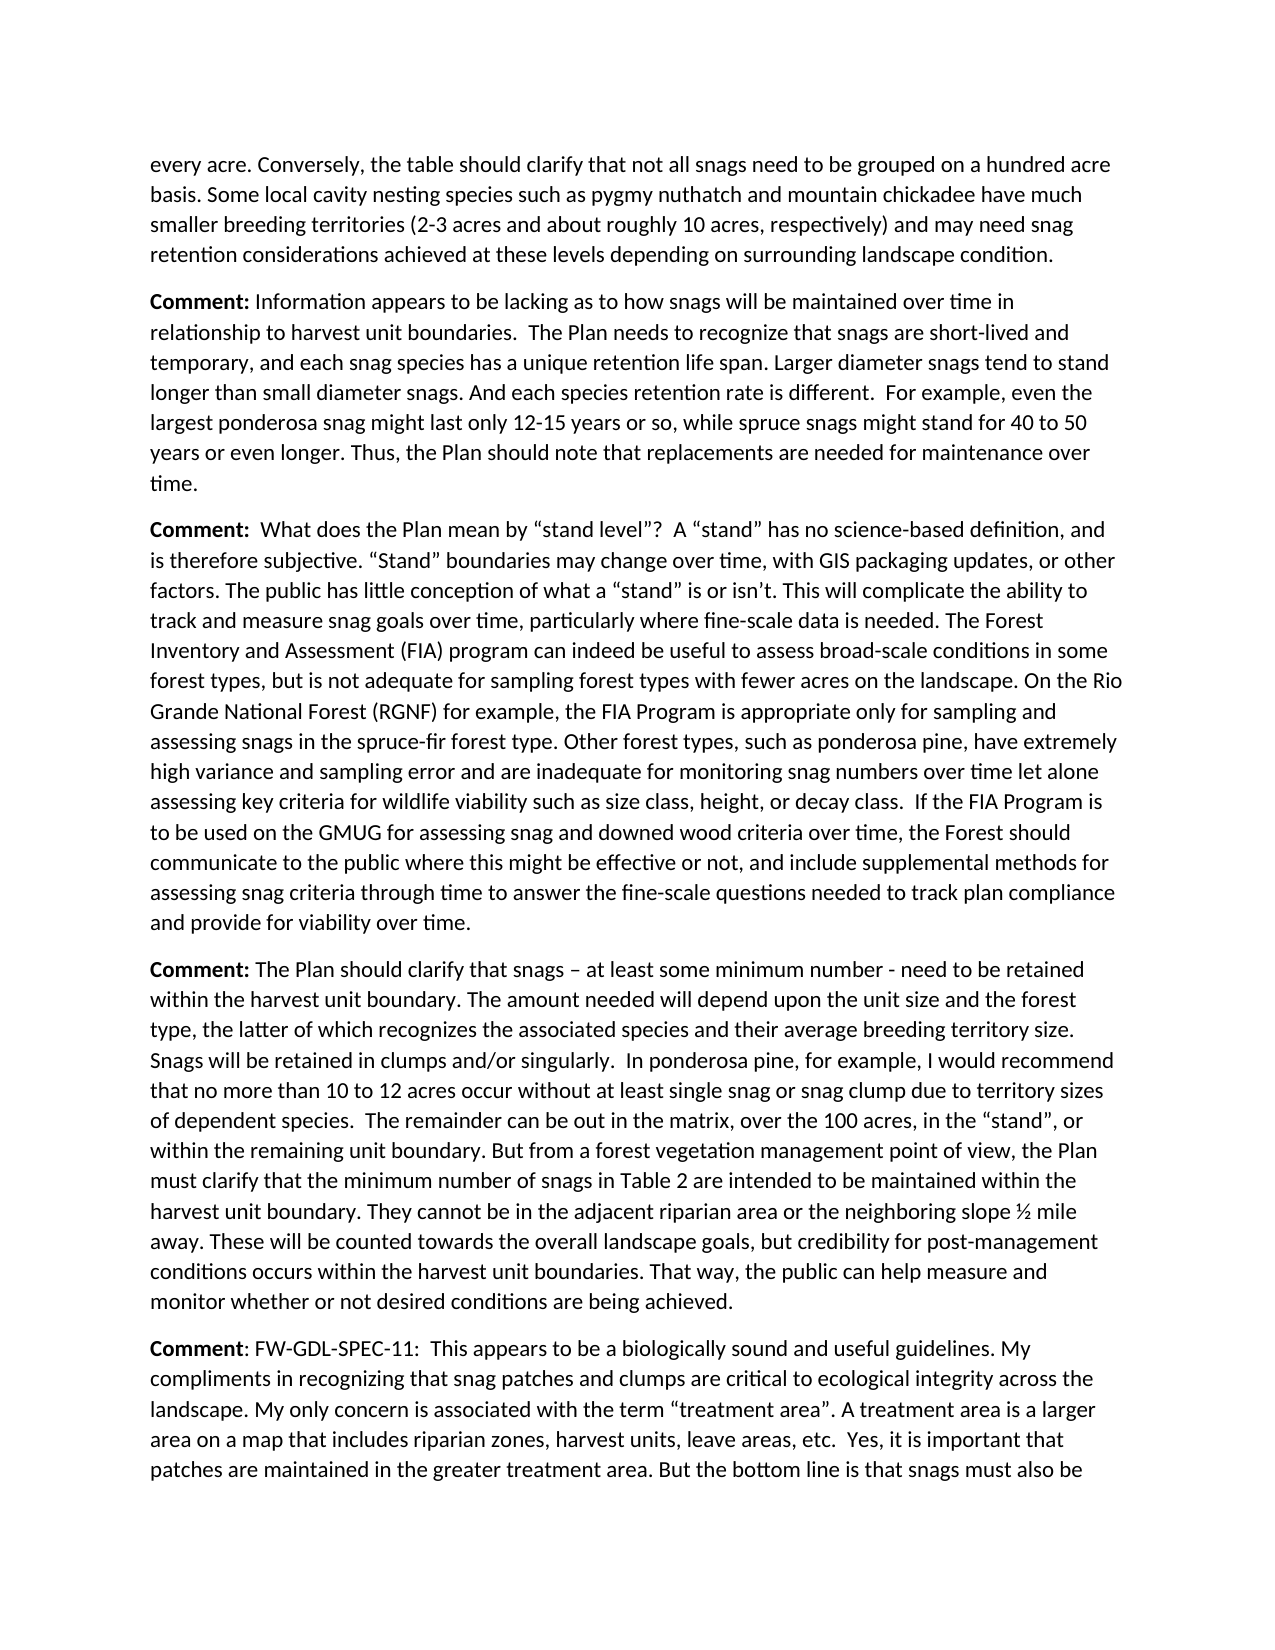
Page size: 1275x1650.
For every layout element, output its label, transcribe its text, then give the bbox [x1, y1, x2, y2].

text Comment: The Plan should clarify that snags – at least some minimum number - need to be retained within the harvest unit boundary. The amount needed will depend upon the unit size and the forest type, the latter of which recognizes the associated species and their average breeding territory size. Snags will be retained in clumps and/or singularly. In ponderosa pine, for example, I would recommend that no more than 10 to 12 acres occur without at least single snag or snag clump due to territory sizes of dependent species. The remainder can be out in the matrix, over the 100 acres, in the “stand”, or within the remaining unit boundary. But from a forest vegetation management point of view, the Plan must clarify that the minimum number of snags in Table 2 are intended to be maintained within the harvest unit boundary. They cannot be in the adjacent riparian area or the neighboring slope ½ mile away. These will be counted towards the overall landscape goals, but credibility for post-management conditions occurs within the harvest unit boundaries. That way, the public can help measure and monitor whether or not desired conditions are being achieved. [150, 955, 1125, 1316]
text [150, 150, 1125, 269]
text Comment: Information appears to be lacking as to how snags will be maintained over time in relationship to harvest unit boundaries. The Plan needs to recognize that snags are short-lived and temporary, and each snag species has a unique retention life span. Larger diameter snags tend to stand longer than small diameter snags. And each species retention rate is different. For example, even the largest ponderosa snag might last only 12-15 years or so, while spruce snags might stand for 40 to 50 years or even longer. Thus, the Plan should note that replacements are needed for maintenance over time. [150, 287, 1125, 497]
text Comment: What does the Plan mean by “stand level”? A “stand” has no science-based definition, and is therefore subjective. “Stand” boundaries may change over time, with GIS packaging updates, or other factors. The public has little conception of what a “stand” is or isn’t. This will complicate the ability to track and measure snag goals over time, particularly where fine-scale data is needed. The Forest Inventory and Assessment (FIA) program can indeed be useful to assess broad-scale conditions in some forest types, but is not adequate for sampling forest types with fewer acres on the landscape. On the Rio Grande National Forest (RGNF) for example, the FIA Program is appropriate only for sampling and assessing snags in the spruce-fir forest type. Other forest types, such as ponderosa pine, have extremely high variance and sampling error and are inadequate for monitoring snag numbers over time let alone assessing key criteria for wildlife viability such as size class, height, or decay class. If the FIA Program is to be used on the GMUG for assessing snag and downed wood criteria over time, the Forest should communicate to the public where this might be effective or not, and include supplemental methods for assessing snag criteria through time to answer the fine-scale questions needed to track plan compliance and provide for viability over time. [150, 516, 1125, 936]
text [150, 1334, 1125, 1483]
